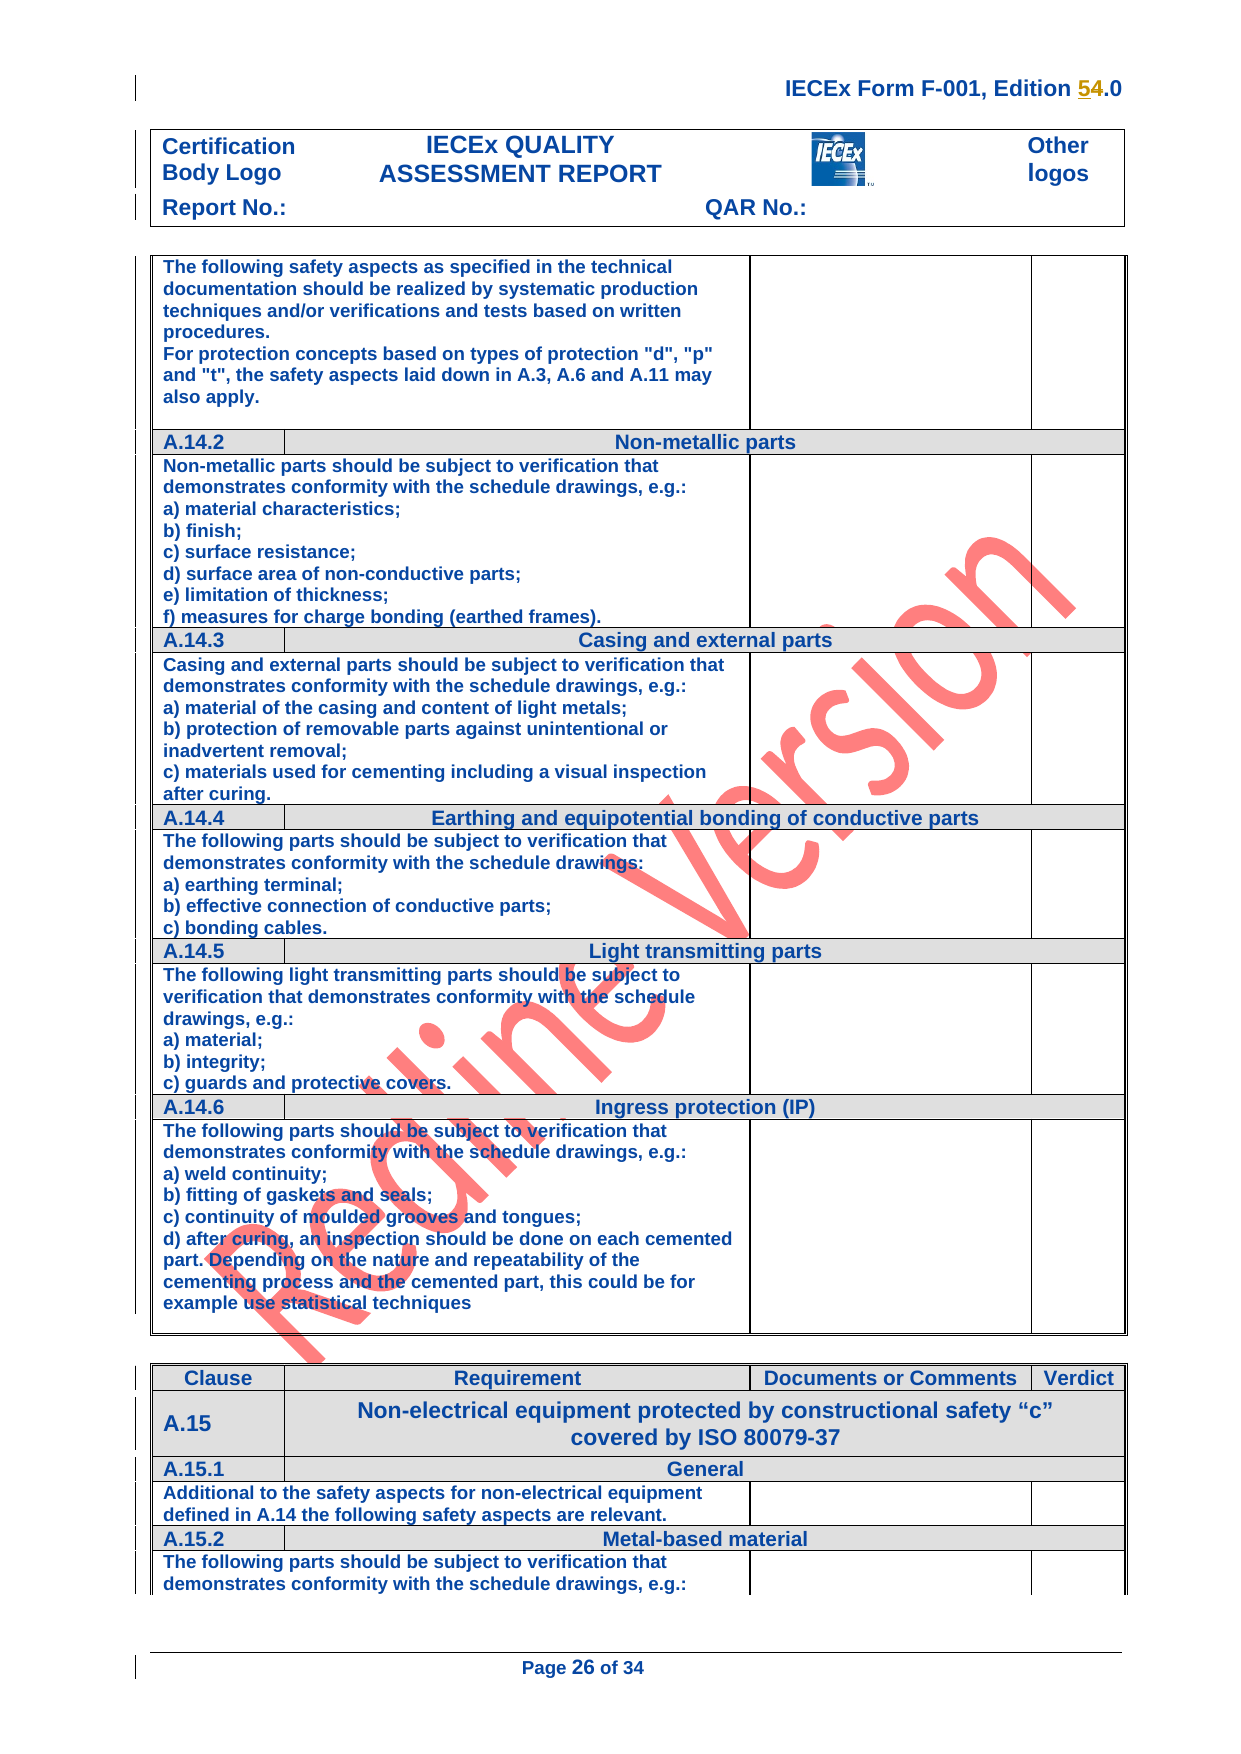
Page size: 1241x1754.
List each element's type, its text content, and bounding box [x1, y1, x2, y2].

table_cell [1032, 653, 1124, 804]
table_cell [1032, 256, 1124, 429]
table_cell A.15.2 [153, 1526, 284, 1550]
table_header Clause [153, 1366, 284, 1390]
table_cell [751, 964, 1031, 1093]
table_cell [1032, 455, 1124, 627]
table_cell [751, 256, 1031, 429]
table_cell [751, 1482, 1031, 1525]
table_cell A.15 [153, 1391, 284, 1456]
table_cell [751, 455, 1031, 627]
table_cell Non-metallic parts [285, 430, 1124, 454]
table_cell The following light transmitting parts should be subject to verification that demonstrates conformity with the schedule drawings, e.g.: a) material; b) integrity; c) guards and protective covers. [153, 964, 749, 1093]
table_cell A.14.3 [153, 628, 284, 652]
table_cell Non-metallic parts should be subject to verification that demonstrates conformity with the schedule drawings, e.g.: a) material characteristics; b) finish; c) surface resistance; d) surface area of non-conductive parts; e) limitation of thickness; f) measures for charge bonding (earthed frames). [153, 455, 749, 627]
table_cell Metal-based material [285, 1526, 1124, 1550]
table_cell The following safety aspects as specified in the technical documentation should be realized by systematic production techniques and/or verifications and tests based on written procedures. For protection concepts based on types of protection "d", "p" and "t", the safety aspects laid down in A.3, A.6 and A.11 may also apply. [153, 256, 749, 429]
table_cell [751, 1551, 1031, 1594]
table_cell Earthing and equipotential bonding of conductive parts [285, 805, 1124, 829]
table_cell [1032, 1120, 1124, 1333]
table_cell Light transmitting parts [285, 939, 1124, 963]
table_cell [1032, 830, 1124, 938]
table_cell A.14.2 [153, 430, 284, 454]
table_cell [751, 653, 1031, 804]
table_cell Casing and external parts should be subject to verification that demonstrates conformity with the schedule drawings, e.g.: a) material of the casing and content of light metals; b) protection of removable parts against unintentional or inadvertent removal; c) materials used for cementing including a visual inspection after curing. [153, 653, 749, 804]
table_cell [1032, 1482, 1124, 1525]
table_cell [751, 830, 1031, 938]
table_cell A.14.5 [153, 939, 284, 963]
table_cell A.15.1 [153, 1457, 284, 1481]
table_cell [1032, 1551, 1124, 1594]
table_cell The following parts should be subject to verification that demonstrates conformity with the schedule drawings: a) earthing terminal; b) effective connection of conductive parts; c) bonding cables. [153, 830, 749, 938]
table_header Verdict [1032, 1366, 1124, 1390]
table_cell [1032, 964, 1124, 1093]
table_cell General [285, 1457, 1124, 1481]
table_cell [751, 1120, 1031, 1333]
table_cell A.14.6 [153, 1095, 284, 1118]
table_cell Additional to the safety aspects for non-electrical equipment defined in A.14 the following safety aspects are relevant. [153, 1482, 749, 1525]
table_cell Non-electrical equipment protected by constructional safety “c” covered by ISO 80079-37 [285, 1391, 1124, 1456]
table_cell Casing and external parts [285, 628, 1124, 652]
table_cell A.14.4 [153, 805, 284, 829]
table_header Requirement [285, 1366, 749, 1390]
table_header Documents or Comments [751, 1366, 1031, 1390]
table_cell Ingress protection (IP) [285, 1095, 1124, 1118]
table_cell The following parts should be subject to verification that demonstrates conformity with the schedule drawings, e.g.: a) weld continuity; b) fitting of gaskets and seals; c) continuity of moulded grooves and tongues; d) after curing, an inspection should be done on each cemented part. Depending on the nature and repeatability of the cementing process and the cemented part, this could be for example use statistical techniques [153, 1120, 749, 1333]
picture [811, 132, 874, 186]
